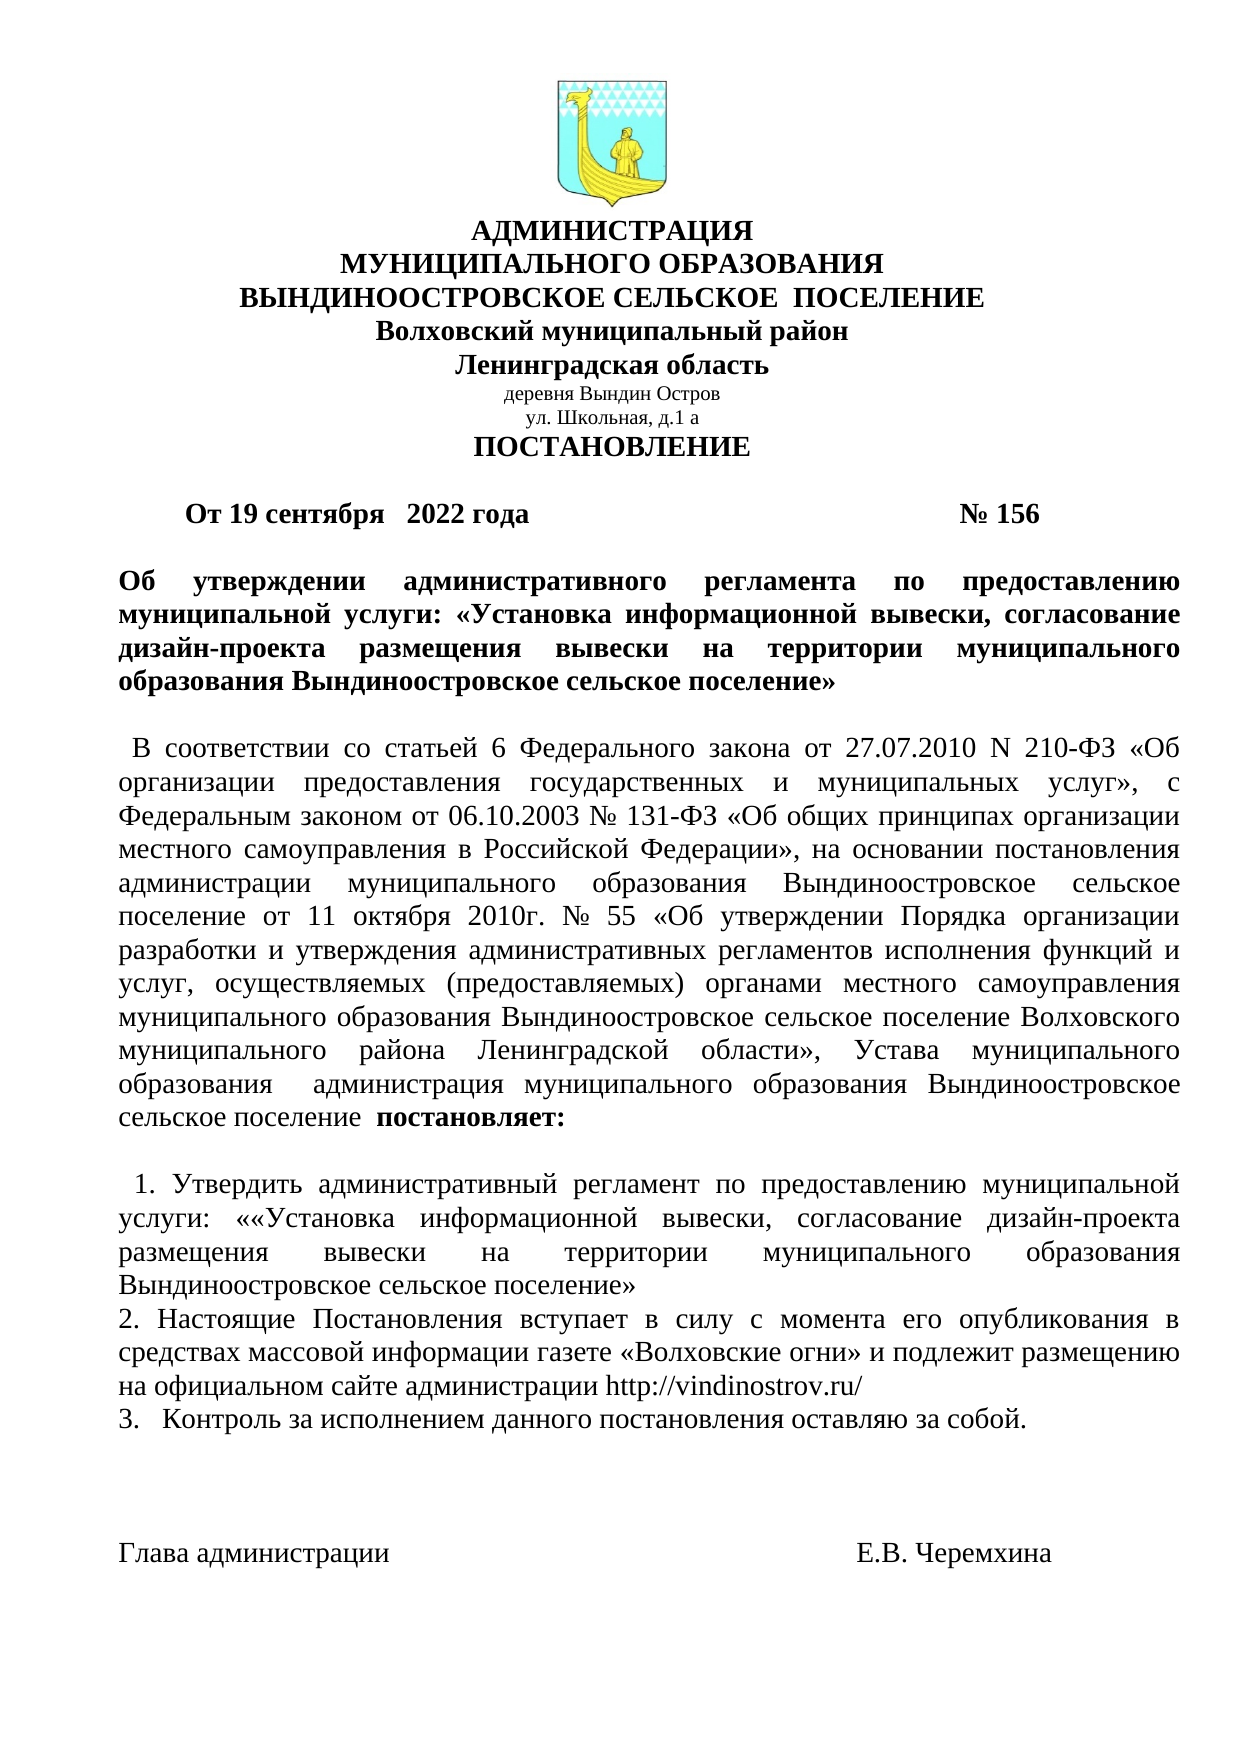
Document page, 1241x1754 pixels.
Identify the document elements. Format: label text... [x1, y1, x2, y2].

text деревня Вындин Остров [43, 381, 1181, 405]
text Глава администрации Е.В. Черемхина [118, 1536, 1181, 1569]
text МУНИЦИПАЛЬНОГО ОБРАЗОВАНИЯ [43, 246, 1181, 280]
text 1. Утвердить административный регламент по предоставлению муниципальной услуги: ««Установка информационной вывески, согласование дизайн-проекта размещения вывески на территории муниципального образования Вындиноостровское сельское поселение» [118, 1167, 1181, 1301]
text Волховский муниципальный район [43, 313, 1181, 347]
text АДМИНИСТРАЦИЯ [43, 213, 1181, 246]
text ул. Школьная, д.1 а [43, 405, 1181, 429]
text От 19 сентября 2022 года № 156 [43, 496, 1181, 529]
text 3. Контроль за исполнением данного постановления оставляю за собой. [118, 1401, 1181, 1435]
text ПОСТАНОВЛЕНИЕ [43, 429, 1181, 462]
text Об утверждении административного регламента по предоставлению муниципальной услуги: «Установка информационной вывески, согласование дизайн-проекта размещения вывески на территории муниципального образования Вындиноостровское сельское поселение» [118, 563, 1181, 697]
text ВЫНДИНООСТРОВСКОЕ СЕЛЬСКОЕ ПОСЕЛЕНИЕ [43, 280, 1181, 313]
text 2. Настоящие Постановления вступает в силу с момента его опубликования в средствах массовой информации газете «Волховские огни» и подлежит размещению на официальном сайте администрации http://vindinostrov.ru/ [118, 1301, 1181, 1401]
text В соответствии со статьей 6 Федерального закона от 27.07.2010 N 210-ФЗ «Об организации предоставления государственных и муниципальных услуг», с Федеральным законом от 06.10.2003 № 131-ФЗ «Об общих принципах организации местного самоуправления в Российской Федерации», на основании постановления администрации муниципального образования Вындиноостровское сельское поселение от 11 октября 2010г. № 55 «Об утверждении Порядка организации разработки и утверждения административных регламентов исполнения функций и услуг, осуществляемых (предоставляемых) органами местного самоуправления муниципального образования Вындиноостровское сельское поселение Волховского муниципального района Ленинградской области», Устава муниципального образования администрация муниципального образования Вындиноостровское сельское поселение постановляет: [118, 731, 1181, 1133]
picture [549, 73, 675, 213]
text Ленинградская область [43, 347, 1181, 381]
